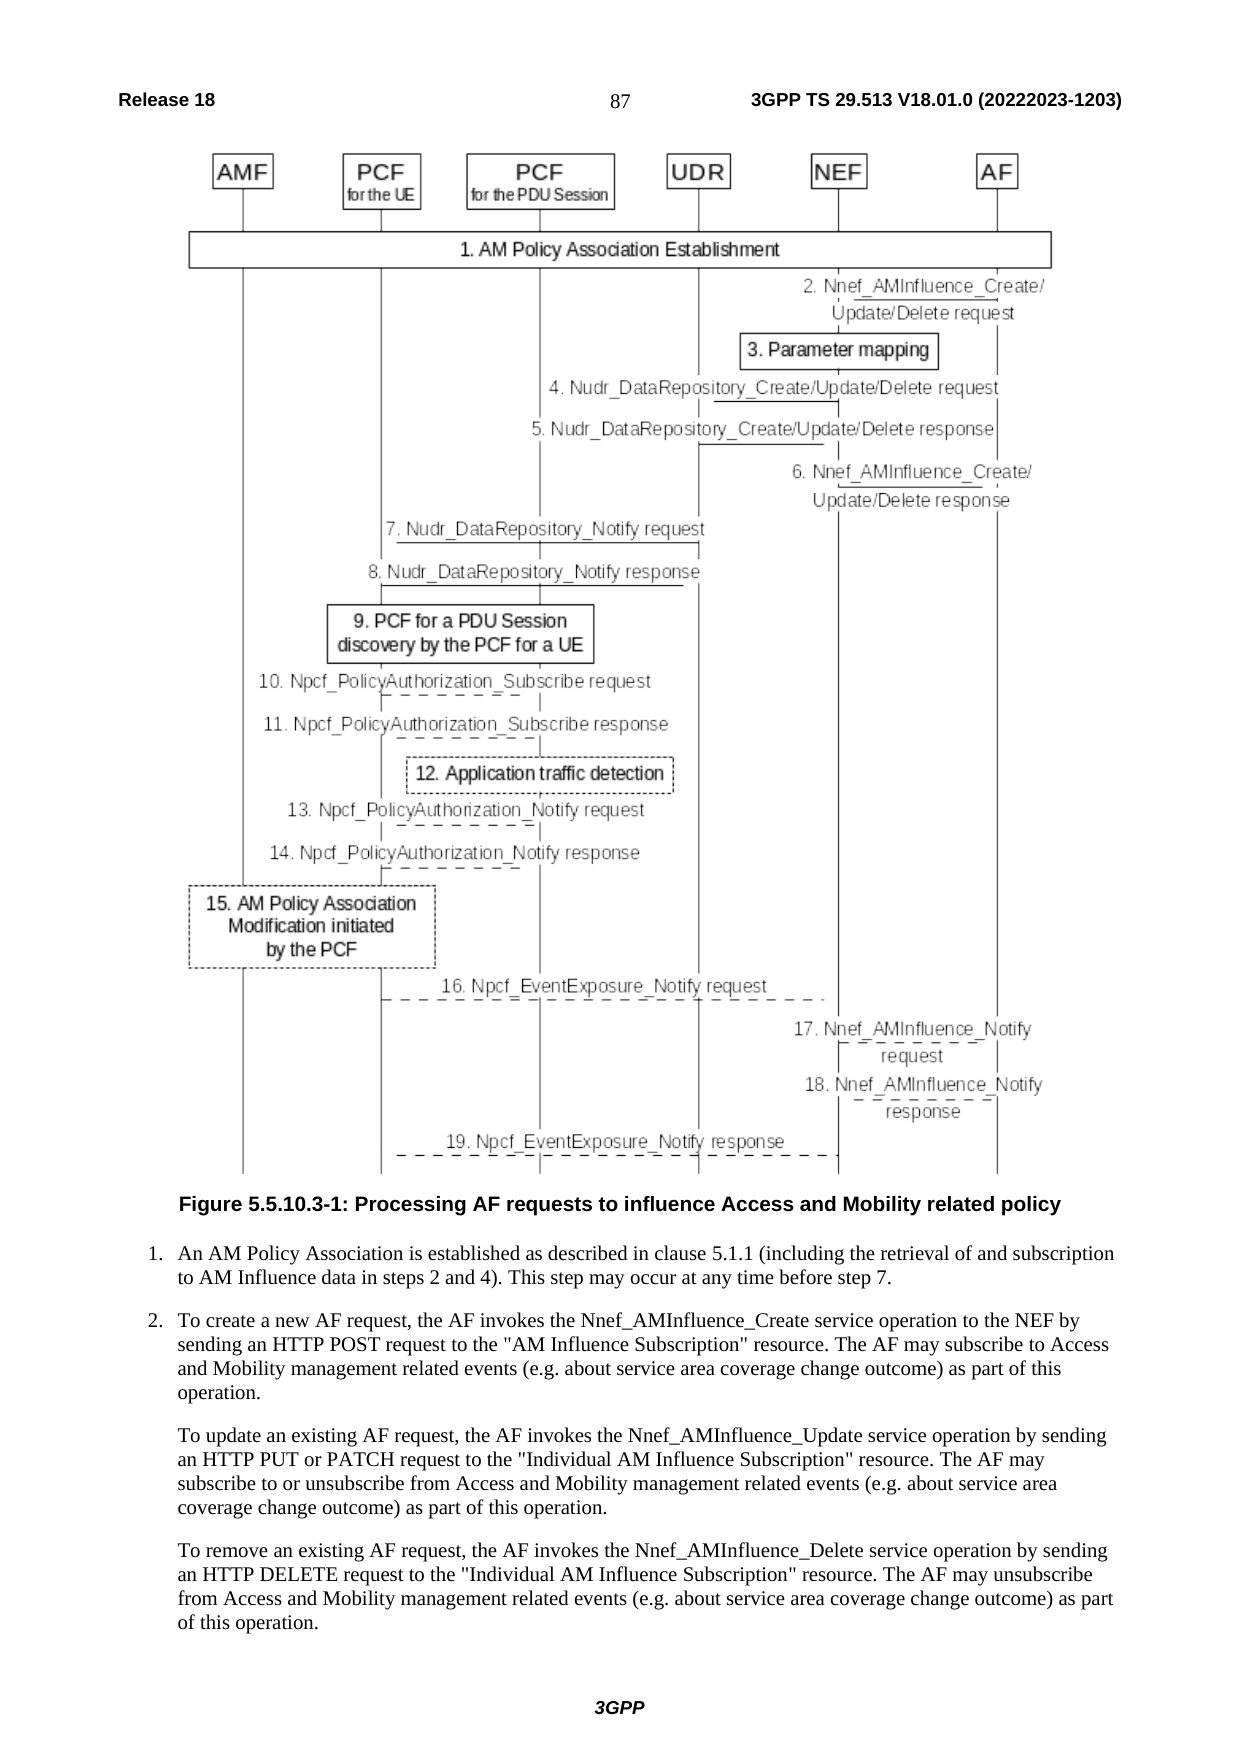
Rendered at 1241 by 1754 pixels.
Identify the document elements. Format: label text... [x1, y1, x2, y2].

text 1. An AM Policy Association is established as described in clause 5.1.1 (including the retrieval of and subscription to AM Influence data in steps 2 and 4). This step may occur at any time before step 7. [148, 1241, 1122, 1289]
text To update an existing AF request, the AF invokes the Nnef_AMInfluence_Update service operation by sending an HTTP PUT or PATCH request to the "Individual AM Influence Subscription" resource. The AF may subscribe to or unsubscribe from Access and Mobility management related events (e.g. about service area coverage change outcome) as part of this operation. [148, 1423, 1122, 1519]
text 2. To create a new AF request, the AF invokes the Nnef_AMInfluence_Create service operation to the NEF by sending an HTTP POST request to the "AM Influence Subscription" resource. The AF may subscribe to Access and Mobility management related events (e.g. about service area coverage change outcome) as part of this operation. [148, 1308, 1122, 1404]
text To remove an existing AF request, the AF invokes the Nnef_AMInfluence_Delete service operation by sending an HTTP DELETE request to the "Individual AM Influence Subscription" resource. The AF may unsubscribe from Access and Mobility management related events (e.g. about service area coverage change outcome) as part of this operation. [148, 1538, 1122, 1634]
text Figure 5.5.10.3-1: Processing AF requests to influence Access and Mobility related policy [118, 1192, 1122, 1216]
